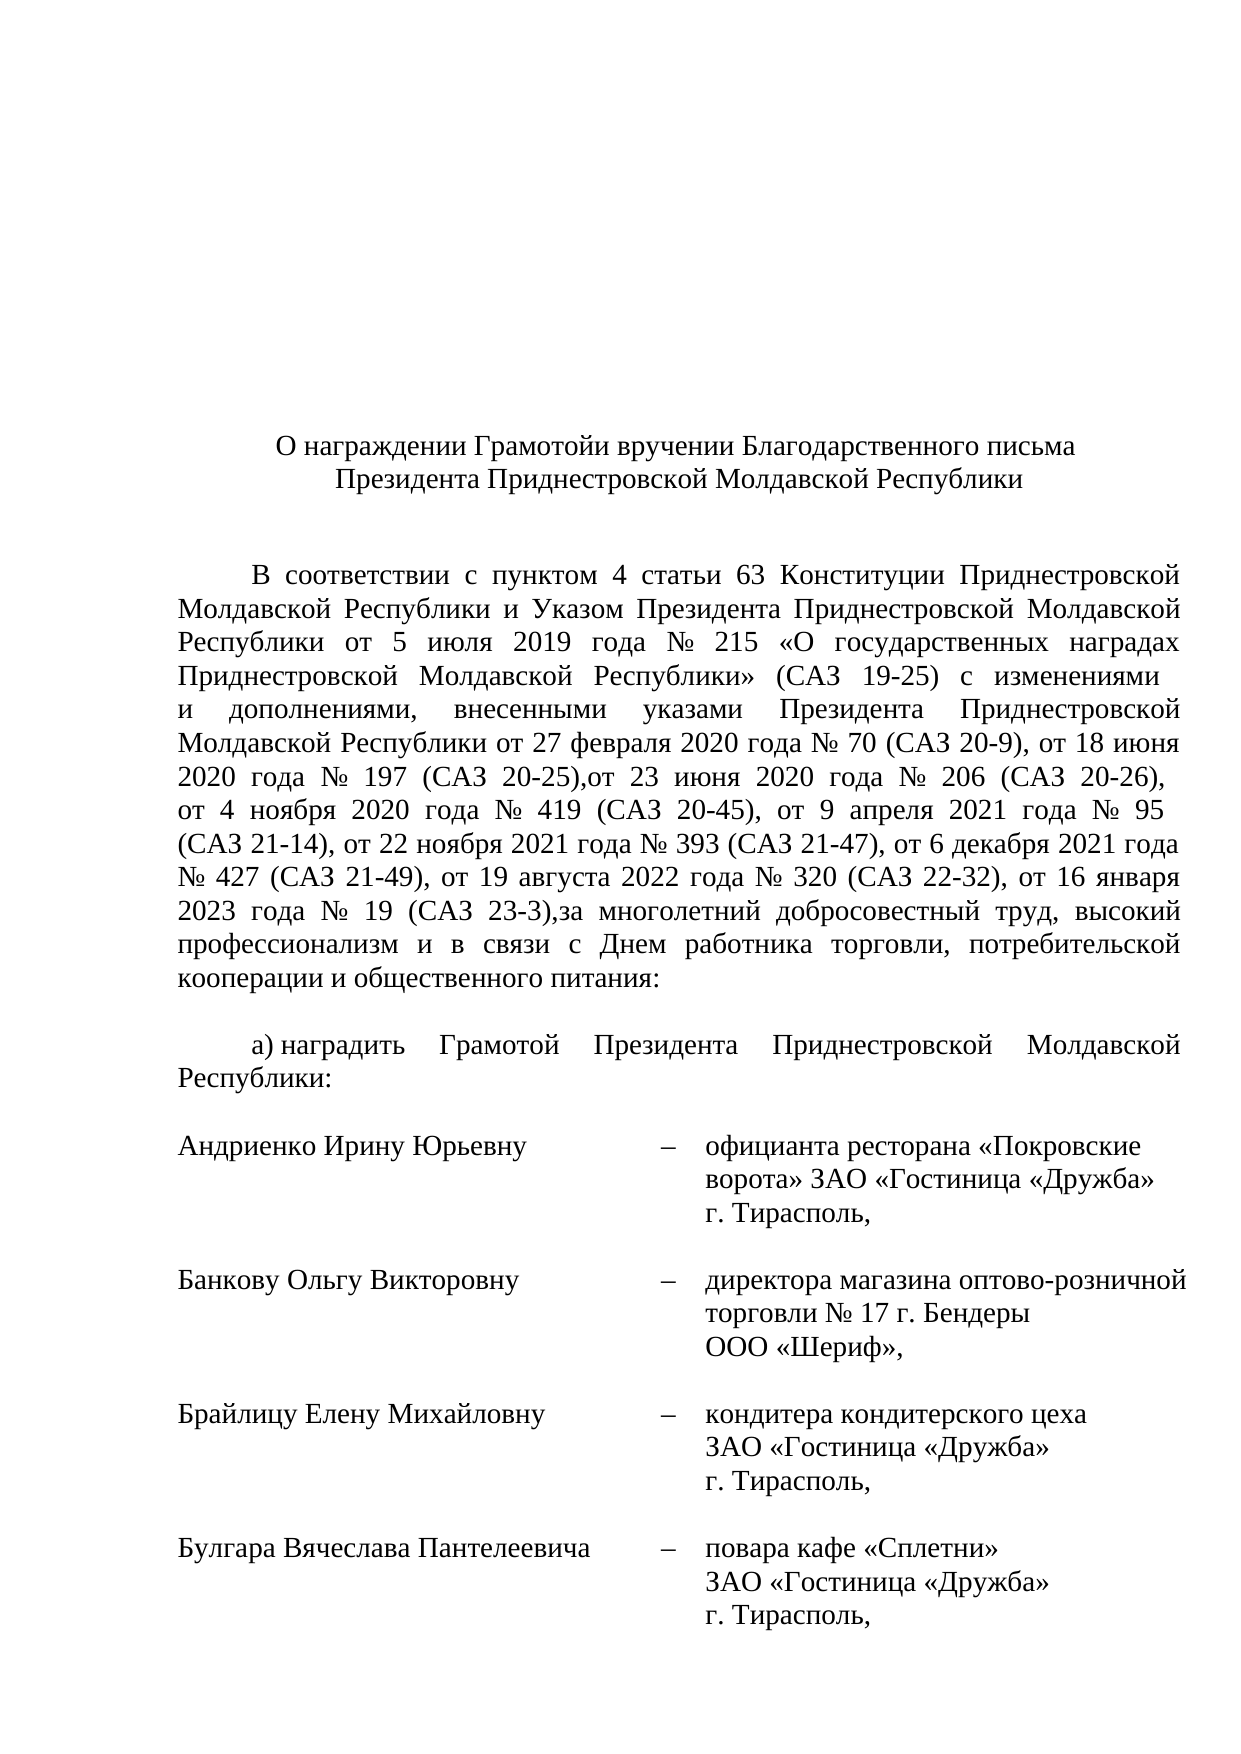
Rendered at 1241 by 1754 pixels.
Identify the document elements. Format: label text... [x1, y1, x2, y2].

table_cell – [650, 1530, 694, 1631]
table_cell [166, 1530, 649, 1631]
table_header Андриенко Ирину Юрьевну [166, 1128, 649, 1262]
table_header официанта ресторана «Покровские ворота» ЗАО «Гостиница «Дружба» г. Тирасполь, [694, 1128, 1207, 1262]
table_cell – [650, 1396, 694, 1530]
table_cell – [650, 1262, 694, 1396]
table_header – [650, 1128, 694, 1262]
text О награждении Грамотойи вручении Благодарственного письма Президента Приднестровской Молдавской Республики [177, 428, 1181, 524]
table_cell Банкову Ольгу Викторовну [166, 1262, 649, 1396]
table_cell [694, 1530, 1207, 1631]
table_cell директора магазина оптово-розничной торговли № 17 г. Бендеры ООО «Шериф», [694, 1262, 1207, 1396]
table_cell Брайлицу Елену Михайловну [166, 1396, 649, 1530]
table_cell кондитера кондитерского цеха ЗАО «Гостиница «Дружба» г. Тирасполь, [694, 1396, 1207, 1530]
list наградить Грамотой Президента Приднестровской Молдавской Республики: [177, 1027, 1181, 1094]
text В соответствии с пунктом 4 статьи 63 Конституции Приднестровской Молдавской Республики и Указом Президента Приднестровской Молдавской Республики от 5 июля 2019 года № 215 «О государственных наградах Приднестровской Молдавской Республики» (САЗ 19-25) с изменениями и дополнениями, внесенными указами Президента Приднестровской Молдавской Республики от 27 февраля 2020 года № 70 (САЗ 20-9), от 18 июня 2020 года № 197 (САЗ 20-25),от 23 июня 2020 года № 206 (САЗ 20-26), от 4 ноября 2020 года № 419 (САЗ 20-45), от 9 апреля 2021 года № 95 (САЗ 21-14), от 22 ноября 2021 года № 393 (САЗ 21-47), от 6 декабря 2021 года № 427 (САЗ 21-49), от 19 августа 2022 года № 320 (САЗ 22-32), от 16 января 2023 года № 19 (САЗ 23-3),за многолетний добросовестный труд, высокий профессионализм и в связи с Днем работника торговли, потребительской кооперации и общественного питания: [177, 557, 1181, 993]
